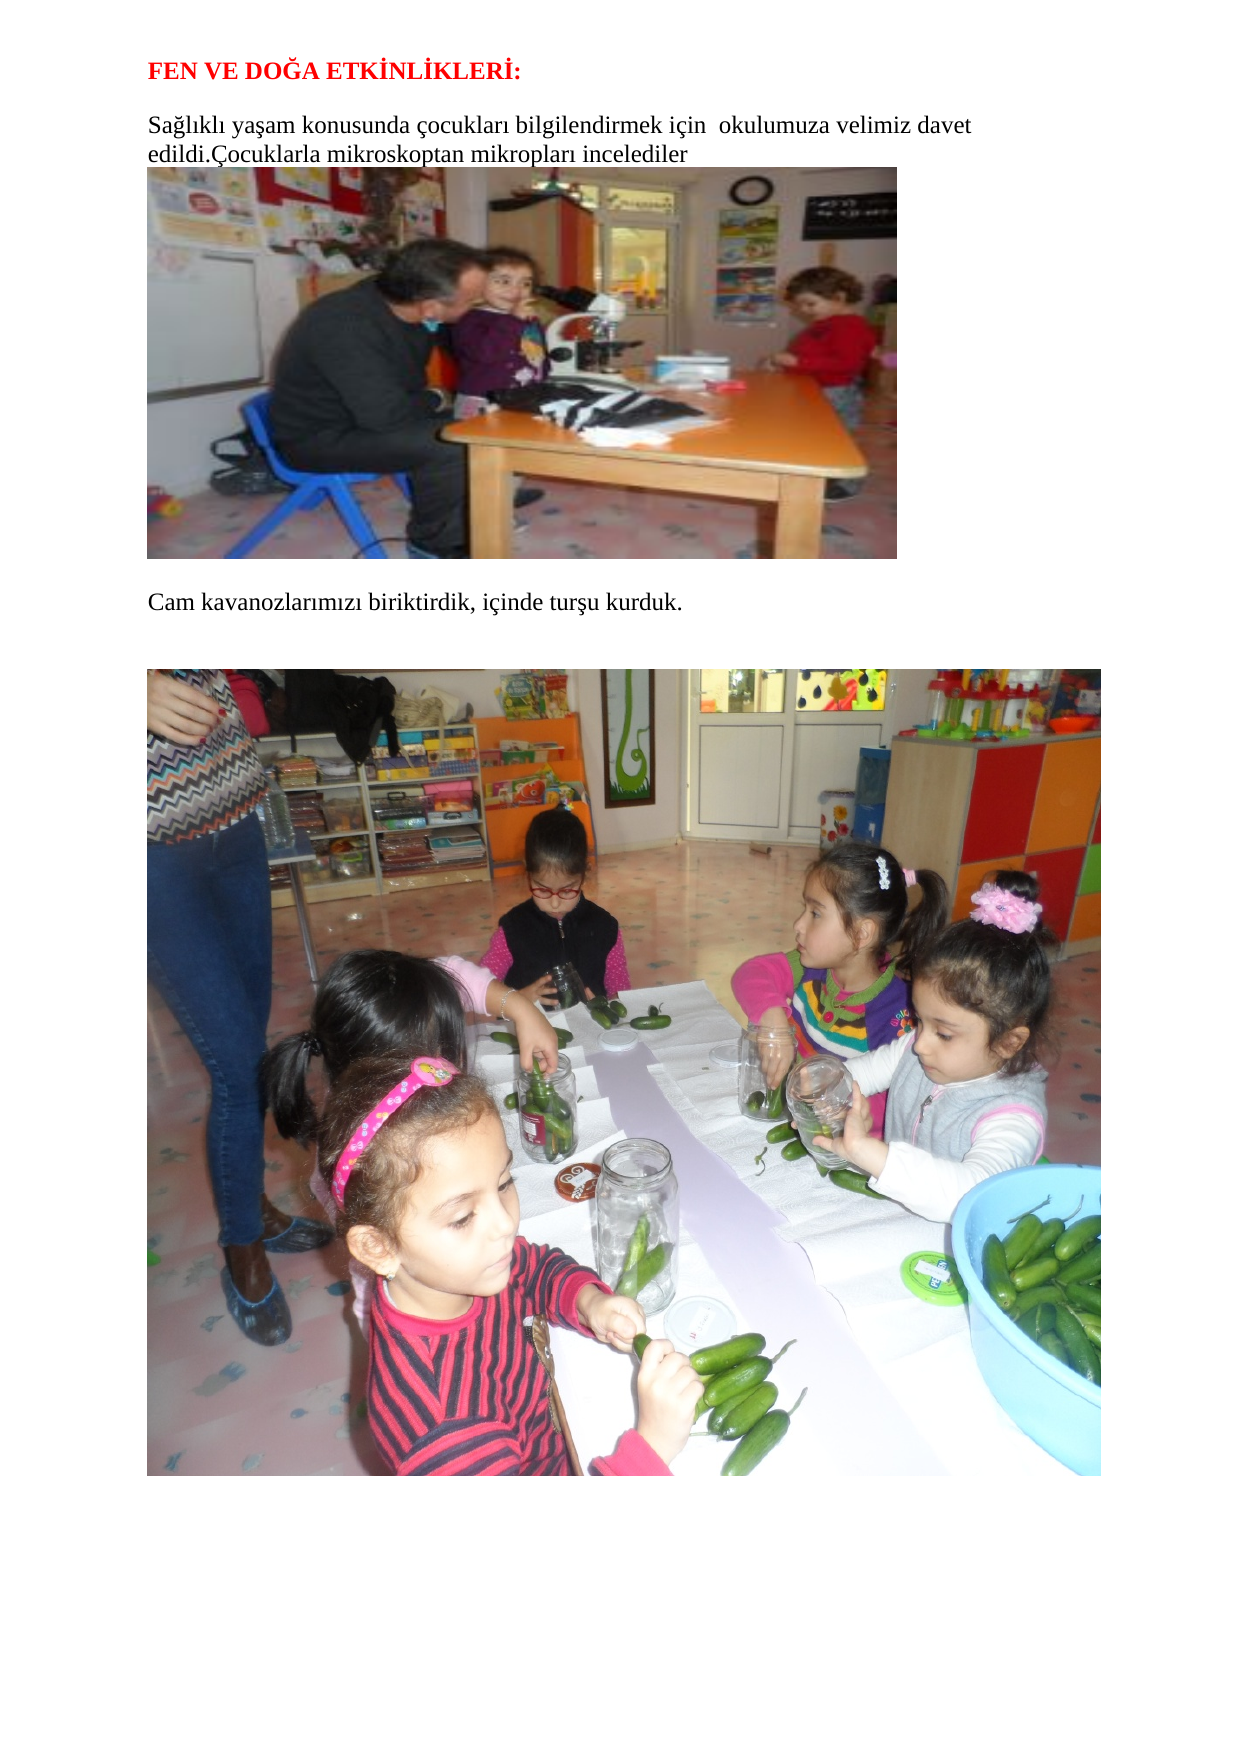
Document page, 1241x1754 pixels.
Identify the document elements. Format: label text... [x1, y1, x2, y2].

text Sağlıklı yaşam konusunda çocukları bilgilendirmek için okulumuza velimiz davet edildi.Çocuklarla mikroskoptan mikropları incelediler [148, 110, 1093, 167]
text FEN VE DOĞA ETKİNLİKLERİ: [148, 56, 1093, 85]
picture [147, 167, 897, 559]
text Cam kavanozlarımızı biriktirdik, içinde turşu kurduk. [148, 587, 1093, 616]
picture [147, 669, 1101, 1476]
